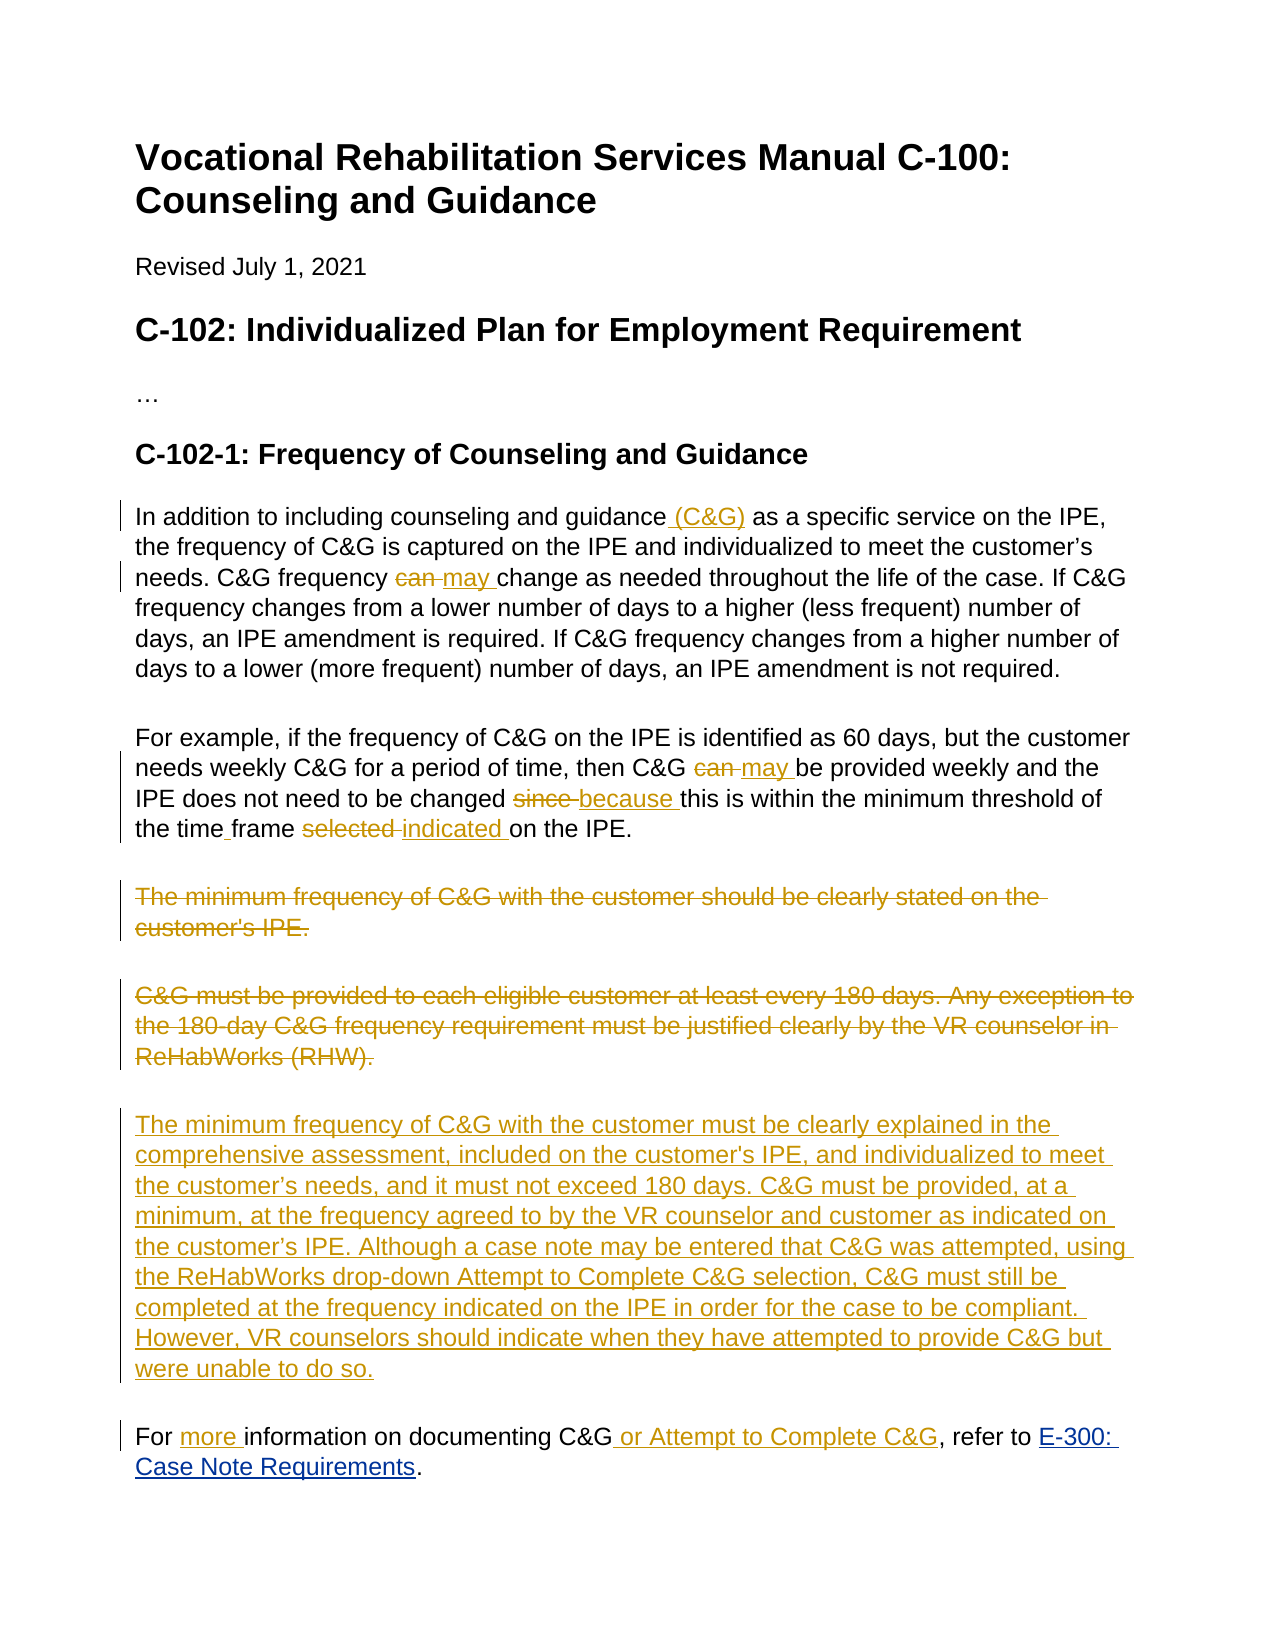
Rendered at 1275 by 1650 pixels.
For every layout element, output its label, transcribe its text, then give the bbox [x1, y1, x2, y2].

subtitle Vocational Rehabilitation Services Manual C-100: Counseling and Guidance [135, 135, 1140, 221]
text Revised July 1, 2021 [135, 250, 1140, 281]
text … [135, 378, 1140, 408]
text In addition to including counseling and guidance as a specific service on the IPE, the frequency of C&G is captured on the IPE and individualized to meet the customer’s needs. C&G frequency change as needed throughout the life of the case. If C&G frequency changes from a lower number of days to a higher (less frequent) number of days, an IPE amendment is required. If C&G frequency changes from a higher number of days to a lower (more frequent) number of days, an IPE amendment is not required. [135, 500, 1140, 683]
subtitle C-102: Individualized Plan for Employment Requirement [135, 310, 1140, 348]
text For example, if the frequency of C&G on the IPE is identified as 60 days, but the customer needs weekly C&G for a period of time, then C&G be provided weekly and the IPE does not need to be changed this is within the minimum threshold of the timeframe on the IPE. [135, 721, 1140, 843]
text For information on documenting C&G, refer to E-300: Case Note Requirements. [135, 1420, 1140, 1481]
subtitle C-102-1: Frequency of Counseling and Guidance [135, 437, 1140, 471]
